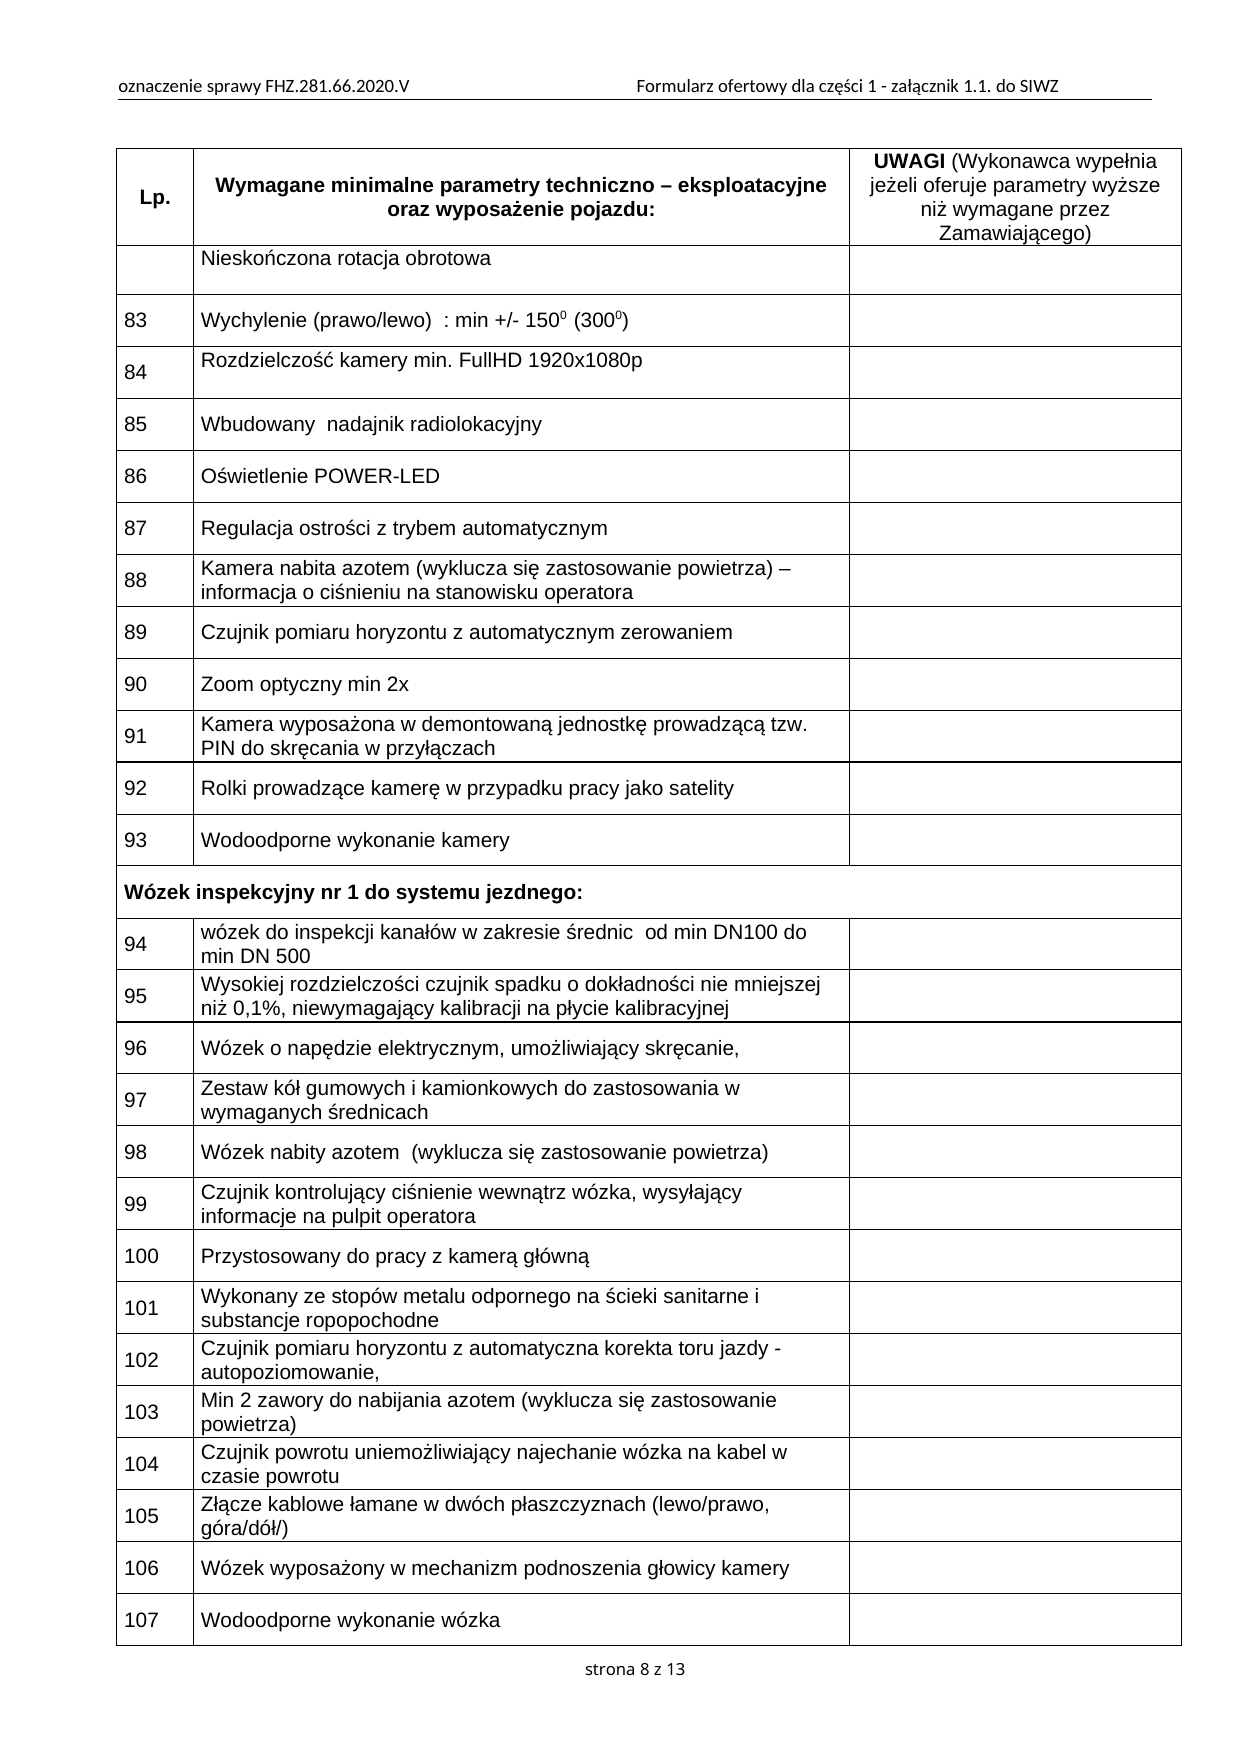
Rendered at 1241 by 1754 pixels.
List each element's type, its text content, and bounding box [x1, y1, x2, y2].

table_cell 91 [117, 711, 193, 761]
table_header Lp. [117, 149, 193, 245]
table_cell 93 [117, 815, 193, 865]
table_cell Zestaw kół gumowych i kamionkowych do zastosowania w wymaganych średnicach [194, 1074, 849, 1125]
table_cell 96 [117, 1023, 193, 1073]
table_cell [850, 1438, 1181, 1489]
table_cell [850, 1023, 1181, 1073]
table_cell 100 [117, 1230, 193, 1281]
table_cell [850, 399, 1181, 449]
table_cell 89 [117, 607, 193, 657]
table_cell [850, 1542, 1181, 1593]
table_cell Czujnik kontrolujący ciśnienie wewnątrz wózka, wysyłający informacje na pulpit operatora [194, 1178, 849, 1229]
table_header UWAGI (Wykonawca wypełnia jeżeli oferuje parametry wyższe niż wymagane przez Zamawiającego) [850, 149, 1181, 245]
table_cell [850, 246, 1181, 294]
table_cell Kamera nabita azotem (wyklucza się zastosowanie powietrza) – informacja o ciśnieniu na stanowisku operatora [194, 555, 849, 606]
table_cell [850, 451, 1181, 502]
table_cell Min 2 zawory do nabijania azotem (wyklucza się zastosowanie powietrza) [194, 1386, 849, 1437]
table_cell 102 [117, 1334, 193, 1385]
table_cell 90 [117, 659, 193, 709]
table_header Wymagane minimalne parametry techniczno – eksploatacyjne oraz wyposażenie pojazdu: [194, 149, 849, 245]
table_cell Wbudowany nadajnik radiolokacyjny [194, 399, 849, 449]
table_cell [850, 763, 1181, 813]
table_cell 88 [117, 555, 193, 606]
table_cell 92 [117, 763, 193, 813]
table_cell Wychylenie (prawo/lewo) : min +/- 1500 (3000) [194, 295, 849, 346]
table_cell Przystosowany do pracy z kamerą główną [194, 1230, 849, 1281]
table_cell Rolki prowadzące kamerę w przypadku pracy jako satelity [194, 763, 849, 813]
table_cell [850, 815, 1181, 865]
table_cell Oświetlenie POWER-LED [194, 451, 849, 502]
table_cell [850, 1490, 1181, 1541]
table_cell Wózek wyposażony w mechanizm podnoszenia głowicy kamery [194, 1542, 849, 1593]
table_cell Wodoodporne wykonanie wózka [194, 1594, 849, 1645]
table_cell [850, 555, 1181, 606]
table_cell 84 [117, 347, 193, 398]
table_cell Wózek inspekcyjny nr 1 do systemu jezdnego: [117, 866, 1181, 917]
table_cell [850, 1594, 1181, 1645]
table_cell wózek do inspekcji kanałów w zakresie średnic od min DN100 do min DN 500 [194, 919, 849, 969]
table_cell 107 [117, 1594, 193, 1645]
table_cell [850, 659, 1181, 709]
table_cell 83 [117, 295, 193, 346]
table_cell 98 [117, 1126, 193, 1177]
table_cell Złącze kablowe łamane w dwóch płaszczyznach (lewo/prawo, góra/dół/) [194, 1490, 849, 1541]
table_cell [850, 1178, 1181, 1229]
table_cell Nieskończona rotacja obrotowa [194, 246, 849, 294]
table_cell 86 [117, 451, 193, 502]
table_cell Regulacja ostrości z trybem automatycznym [194, 503, 849, 553]
table_cell Wózek nabity azotem (wyklucza się zastosowanie powietrza) [194, 1126, 849, 1177]
table_cell Wykonany ze stopów metalu odpornego na ścieki sanitarne i substancje ropopochodne [194, 1282, 849, 1333]
table_cell Rozdzielczość kamery min. FullHD 1920x1080p [194, 347, 849, 398]
table_cell 95 [117, 970, 193, 1021]
table_cell [850, 1126, 1181, 1177]
table_cell Zoom optyczny min 2x [194, 659, 849, 709]
table_cell Wodoodporne wykonanie kamery [194, 815, 849, 865]
table_cell [850, 919, 1181, 969]
table_cell 106 [117, 1542, 193, 1593]
table_cell 103 [117, 1386, 193, 1437]
table_cell [850, 1230, 1181, 1281]
table_cell [850, 607, 1181, 657]
table_cell [850, 1282, 1181, 1333]
table_cell [850, 295, 1181, 346]
table_cell [850, 1334, 1181, 1385]
table_cell Czujnik pomiaru horyzontu z automatyczna korekta toru jazdy - autopoziomowanie, [194, 1334, 849, 1385]
table_cell 105 [117, 1490, 193, 1541]
table_cell [850, 347, 1181, 398]
table_cell [850, 1074, 1181, 1125]
table_cell 99 [117, 1178, 193, 1229]
table_cell 101 [117, 1282, 193, 1333]
table_cell Wysokiej rozdzielczości czujnik spadku o dokładności nie mniejszej niż 0,1%, niewymagający kalibracji na płycie kalibracyjnej [194, 970, 849, 1021]
table_cell 97 [117, 1074, 193, 1125]
table_cell [850, 503, 1181, 553]
table_cell [850, 970, 1181, 1021]
table_cell Czujnik powrotu uniemożliwiający najechanie wózka na kabel w czasie powrotu [194, 1438, 849, 1489]
table_cell [850, 1386, 1181, 1437]
table_cell Wózek o napędzie elektrycznym, umożliwiający skręcanie, [194, 1023, 849, 1073]
table_cell Czujnik pomiaru horyzontu z automatycznym zerowaniem [194, 607, 849, 657]
table_cell 81 [117, 246, 193, 294]
table_cell Kamera wyposażona w demontowaną jednostkę prowadzącą tzw. PIN do skręcania w przyłączach [194, 711, 849, 761]
table_cell 94 [117, 919, 193, 969]
table_cell 85 [117, 399, 193, 449]
table_cell 104 [117, 1438, 193, 1489]
table_cell [850, 711, 1181, 761]
table_cell 87 [117, 503, 193, 553]
